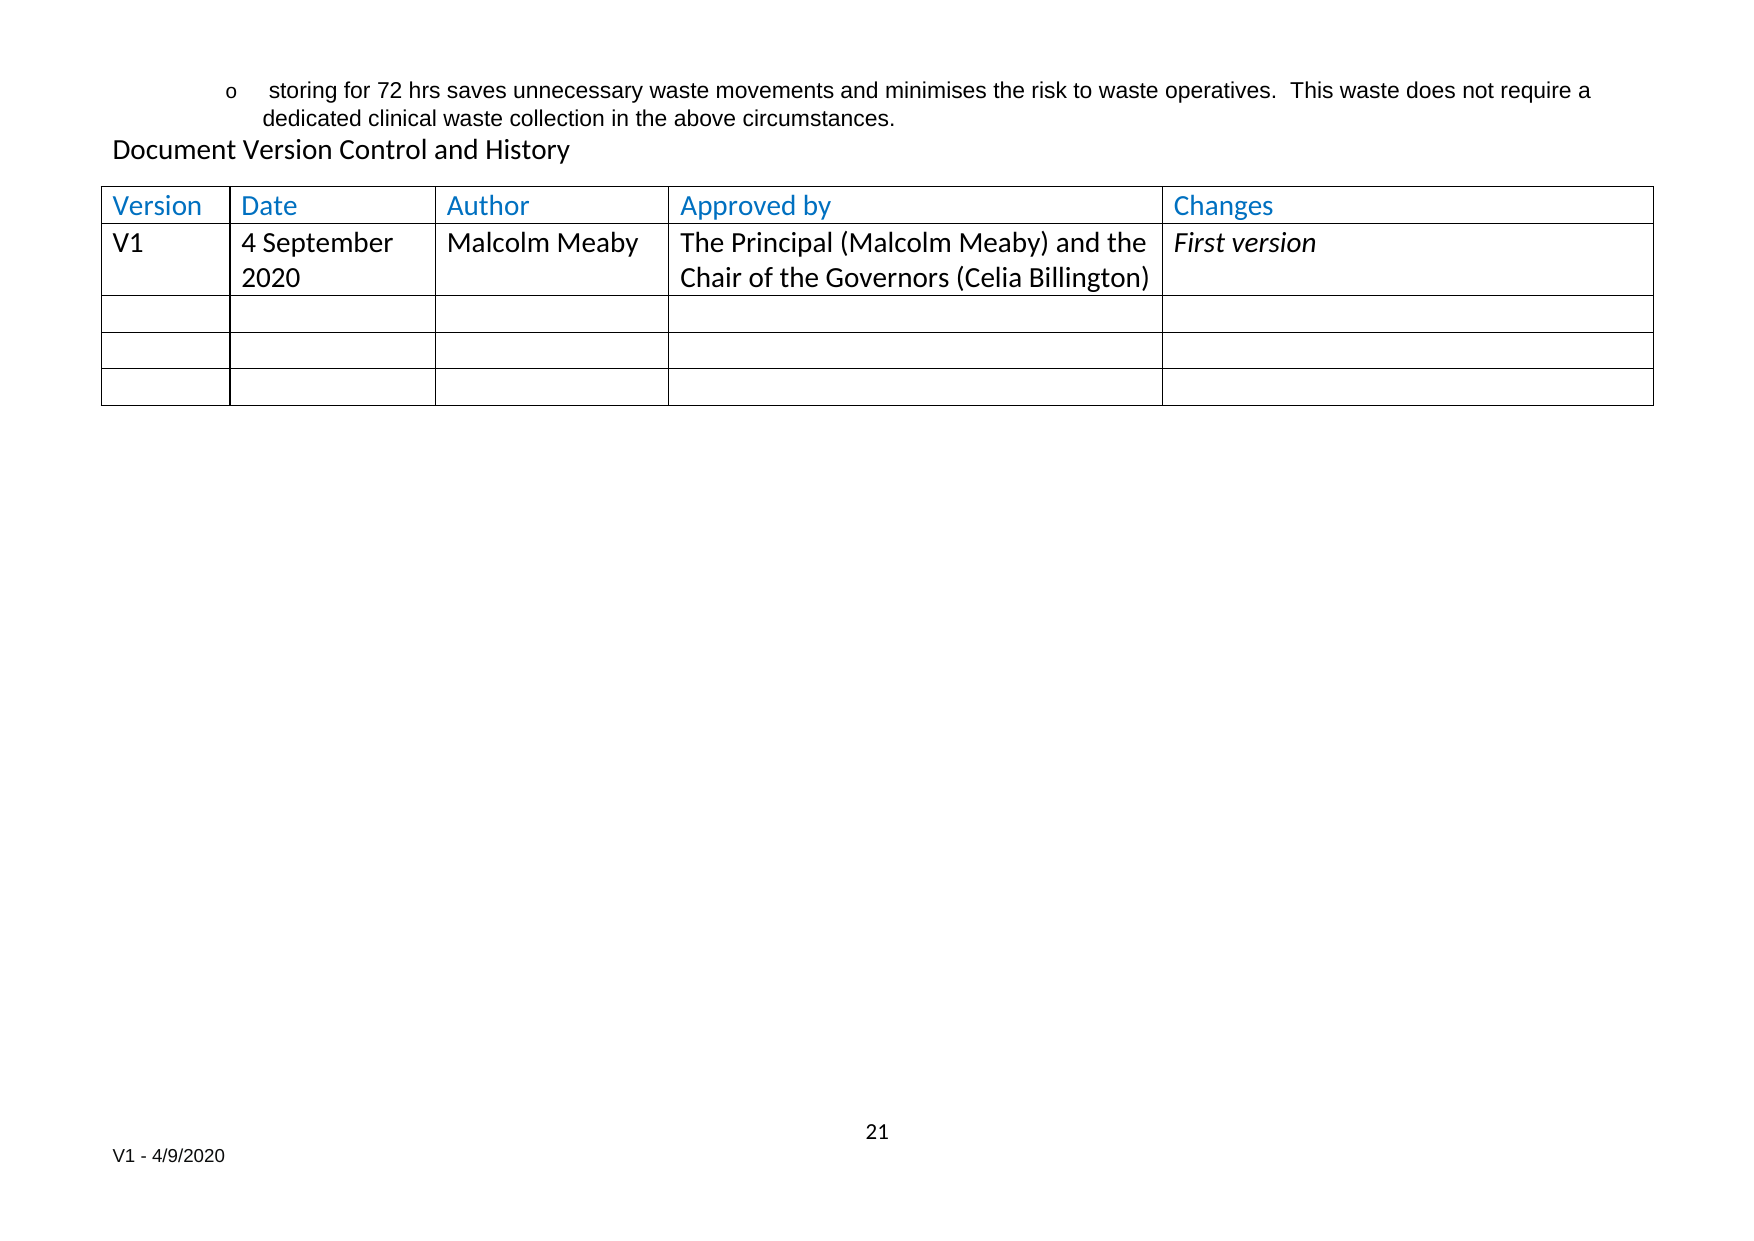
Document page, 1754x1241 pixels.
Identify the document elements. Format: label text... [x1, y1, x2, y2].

list storing for 72 hrs saves unnecessary waste movements and minimises the risk to waste operatives. This waste does not require a dedicated clinical waste collection in the above circumstances. [225, 77, 1642, 131]
table_cell V1 [102, 224, 229, 295]
table_cell 4 September 2020 [231, 224, 435, 295]
table_cell [102, 333, 229, 368]
table_header Date [231, 187, 435, 223]
table_cell [231, 296, 435, 332]
table_cell [1163, 296, 1653, 332]
table_cell [669, 296, 1162, 332]
table_cell [102, 369, 229, 405]
table_header Author [436, 187, 668, 223]
table_cell [669, 369, 1162, 405]
table_header Version [102, 187, 229, 223]
text Document Version Control and History [112, 131, 1642, 166]
table_cell [231, 333, 435, 368]
table_cell [1163, 333, 1653, 368]
table_header Approved by [669, 187, 1162, 223]
table_cell First version [1163, 224, 1653, 295]
table_cell [436, 296, 668, 332]
table_cell [102, 296, 229, 332]
table_cell [1163, 369, 1653, 405]
table_cell [231, 369, 435, 405]
table_cell Malcolm Meaby [436, 224, 668, 295]
table_cell [669, 333, 1162, 368]
table_cell [436, 369, 668, 405]
table_cell [436, 333, 668, 368]
table_cell The Principal (Malcolm Meaby) and the Chair of the Governors (Celia Billington) [669, 224, 1162, 295]
table_header Changes [1163, 187, 1653, 223]
